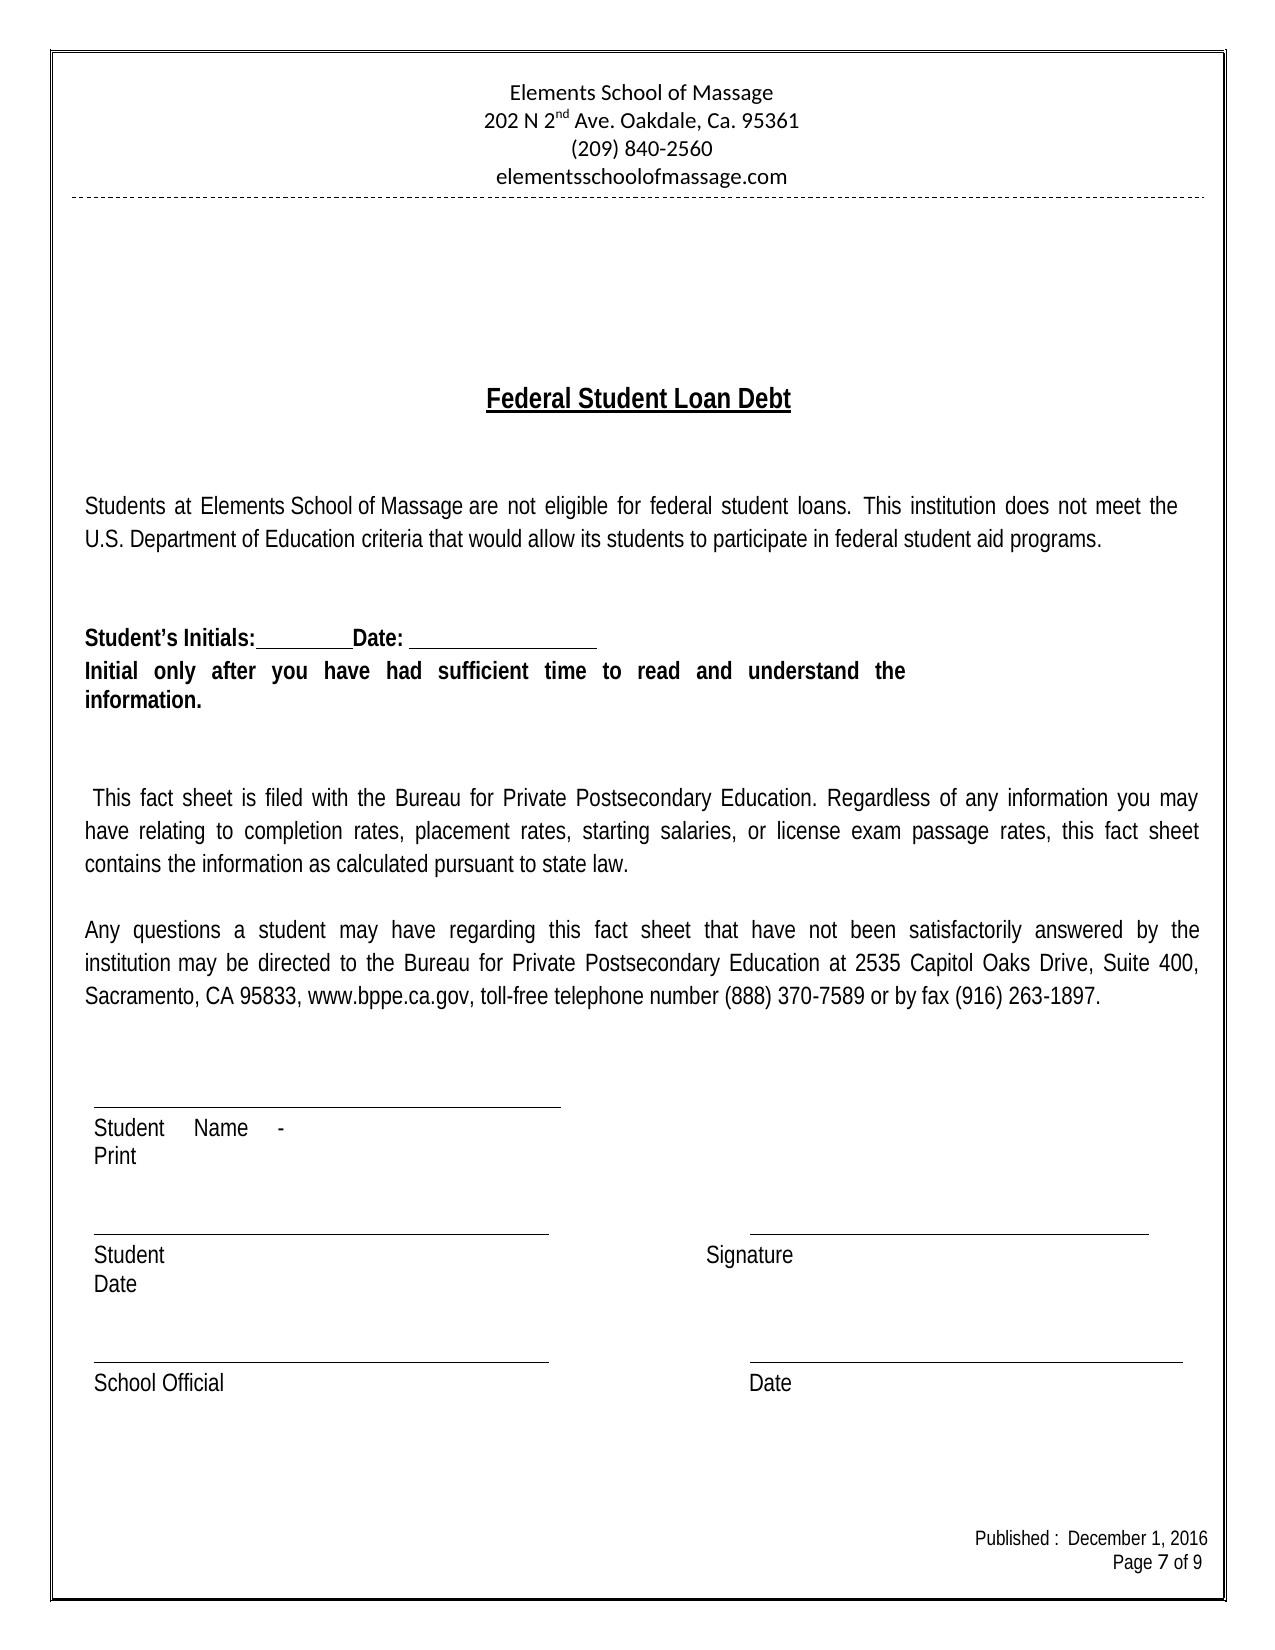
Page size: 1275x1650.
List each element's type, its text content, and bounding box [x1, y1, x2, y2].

text Students at Elements School of Massage are not eligible for federal student loans. This institution does not meet the U.S. Department of Education criteria that would allow its students to participate in federal student aid programs. [84, 491, 1200, 553]
text Student Signature Date [94, 1240, 793, 1297]
subtitle Student’s Initials: Date: [84, 623, 597, 652]
text Initial only after you have had sufficient time to read and understand the information. [84, 656, 905, 713]
text Any questions a student may have regarding this fact sheet that have not been satisfactorily answered by the institution may be directed to the Bureau for Private Postsecondary Education at 2535 Capitol Oaks Drive, Suite 400, Sacramento, CA 95833, www.bppe.ca.gov, toll-free telephone number (888) 370-7589 or by fax (916) 263-1897. [84, 915, 1200, 1010]
text Student Name - Print [94, 1113, 284, 1170]
text This fact sheet is filed with the Bureau for Private Postsecondary Education. Regardless of any information you may have relating to completion rates, placement rates, starting salaries, or license exam passage rates, this fact sheet contains the information as calculated pursuant to state law. [84, 783, 1199, 878]
text Federal Student Loan Debt [64, 381, 1212, 414]
text School Official Date [94, 1368, 793, 1396]
